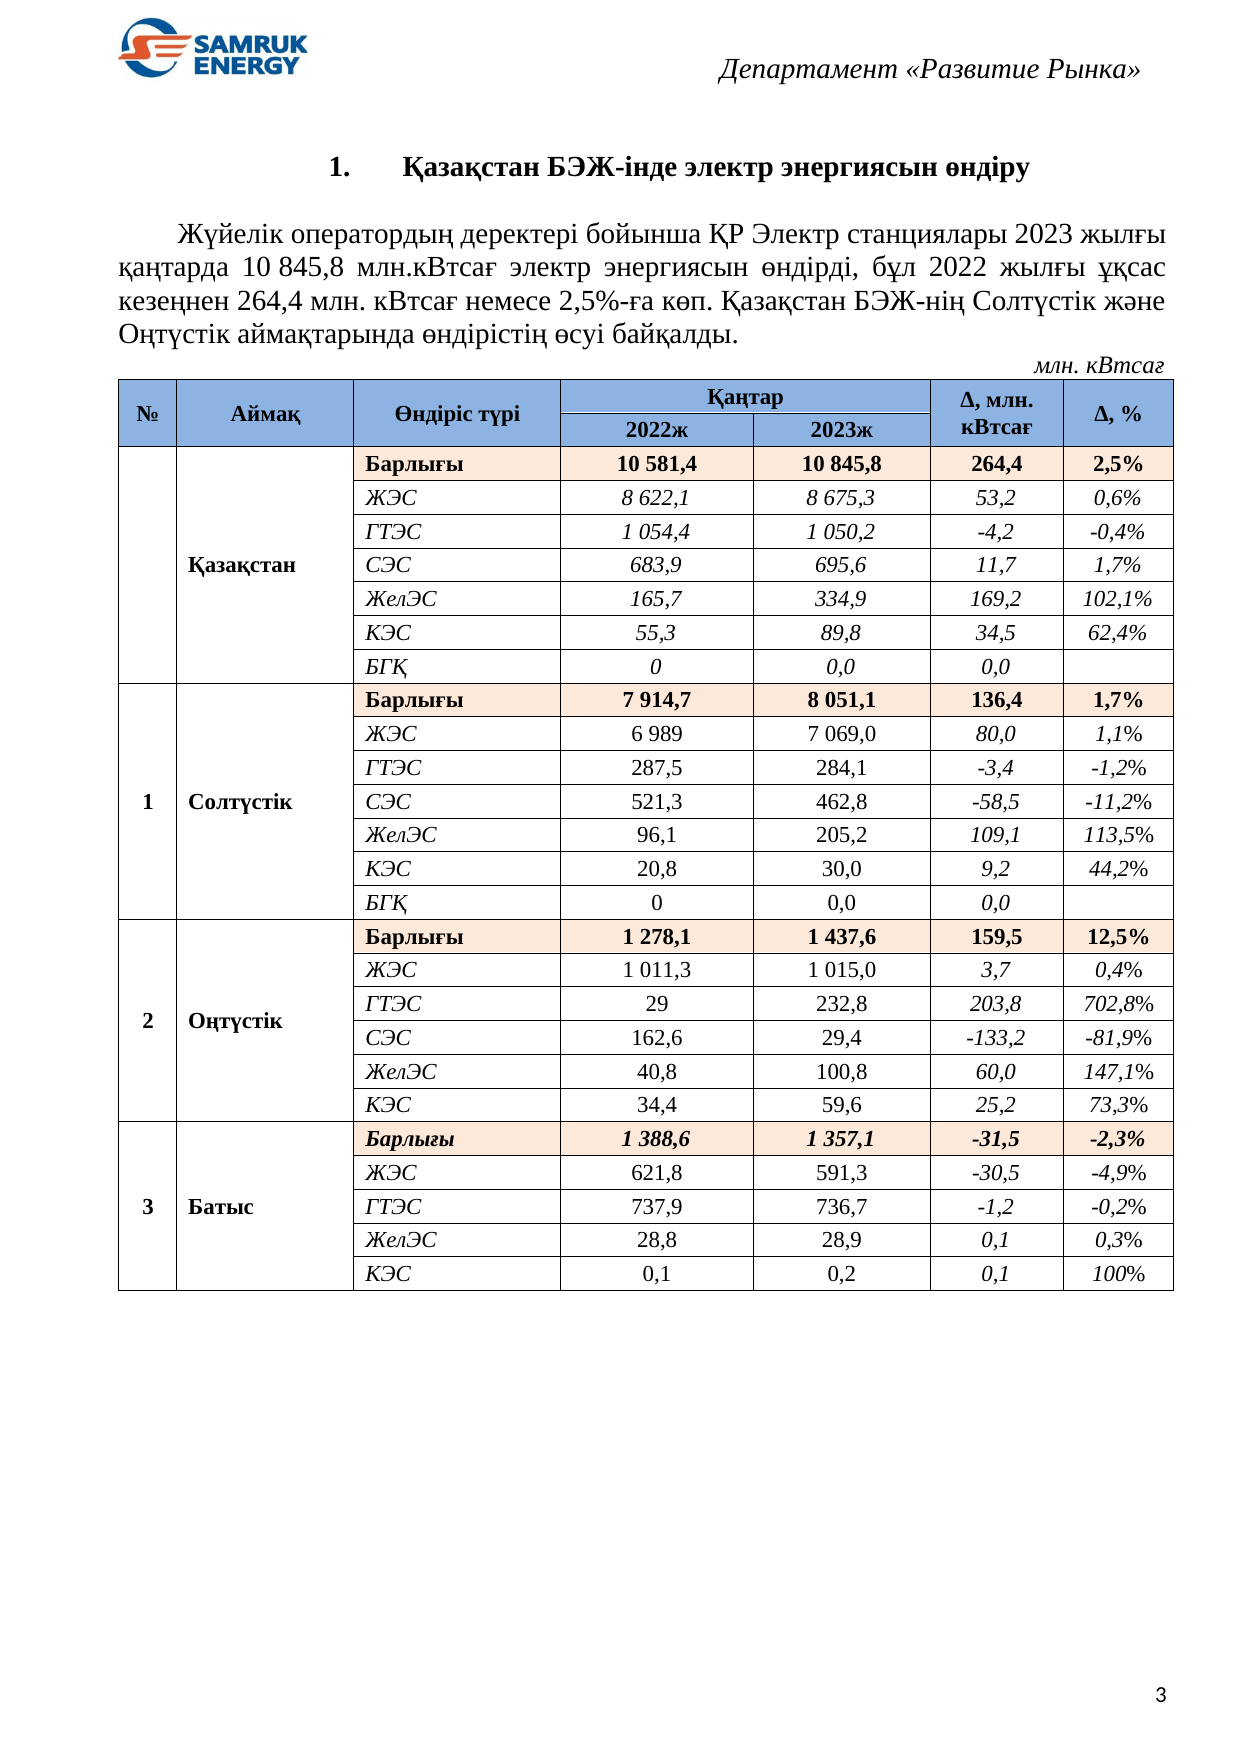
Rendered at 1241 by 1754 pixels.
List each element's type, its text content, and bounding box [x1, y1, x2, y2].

table_cell 264,4 [931, 447, 1063, 480]
table_cell 40,8 [561, 1055, 753, 1087]
table_cell 521,3 [561, 785, 753, 817]
table_cell ЖЭС [354, 954, 560, 986]
table_cell 147,1% [1064, 1055, 1173, 1087]
table_cell -2,3% [1064, 1122, 1173, 1155]
table_cell 0,3% [1064, 1224, 1173, 1256]
table_cell 113,5% [1064, 819, 1173, 851]
table_cell 53,2 [931, 481, 1063, 514]
table_cell 0,4% [1064, 954, 1173, 986]
table_cell 44,2% [1064, 852, 1173, 885]
table_cell ЖелЭС [354, 819, 560, 851]
table_cell 28,9 [754, 1224, 930, 1256]
table_cell Барлығы [354, 684, 560, 716]
table_cell 1,1% [1064, 717, 1173, 750]
table_cell Барлығы [354, 920, 560, 952]
table_cell Оңтүстік [177, 920, 353, 1121]
table_cell 29 [561, 987, 753, 1020]
table_cell 73,3% [1064, 1089, 1173, 1121]
table_cell СЭС [354, 1021, 560, 1054]
table_cell 1 388,6 [561, 1122, 753, 1155]
table_cell 159,5 [931, 920, 1063, 952]
table_cell 8 051,1 [754, 684, 930, 716]
table_header Аймақ [177, 380, 353, 446]
table_cell 2 [119, 920, 176, 1121]
table_cell СЭС [354, 785, 560, 817]
table_cell 1 015,0 [754, 954, 930, 986]
table_cell 100,8 [754, 1055, 930, 1087]
table_cell 89,8 [754, 616, 930, 649]
table_cell 1 278,1 [561, 920, 753, 952]
table_header № [119, 380, 176, 446]
table_cell -4,2 [931, 515, 1063, 547]
table_cell 0,0 [931, 886, 1063, 919]
table_cell 11,7 [931, 549, 1063, 581]
table_cell 1,7% [1064, 684, 1173, 716]
table_cell 136,4 [931, 684, 1063, 716]
table_cell 1 437,6 [754, 920, 930, 952]
subtitle Қазақстан БЭЖ-інде электр энергиясын өндіру [118, 149, 1167, 182]
table_cell 1 357,1 [754, 1122, 930, 1155]
table_cell 102,1% [1064, 582, 1173, 615]
table_cell [1064, 650, 1173, 682]
table_cell 0,1 [931, 1257, 1063, 1290]
table_cell 203,8 [931, 987, 1063, 1020]
table_cell 591,3 [754, 1156, 930, 1189]
table_cell [1064, 886, 1173, 919]
table_cell -0,2% [1064, 1190, 1173, 1222]
table_cell 96,1 [561, 819, 753, 851]
table_cell 20,8 [561, 852, 753, 885]
table_cell 0,0 [754, 886, 930, 919]
table_cell 169,2 [931, 582, 1063, 615]
table_cell 1 [119, 684, 176, 919]
table_cell БГҚ [354, 650, 560, 682]
table_cell 0 [561, 650, 753, 682]
table_cell 8 622,1 [561, 481, 753, 514]
table_cell 287,5 [561, 751, 753, 784]
table_cell -31,5 [931, 1122, 1063, 1155]
table_cell 334,9 [754, 582, 930, 615]
table_cell -4,9% [1064, 1156, 1173, 1189]
table_cell БГҚ [354, 886, 560, 919]
table_cell 10 845,8 [754, 447, 930, 480]
table_cell 62,4% [1064, 616, 1173, 649]
table_cell ЖЭС [354, 481, 560, 514]
table_cell 1 011,3 [561, 954, 753, 986]
table_cell 8 675,3 [754, 481, 930, 514]
table_cell ЖЭС [354, 1156, 560, 1189]
table_cell 10 581,4 [561, 447, 753, 480]
table_cell ГТЭС [354, 751, 560, 784]
table_cell 3,7 [931, 954, 1063, 986]
text млн. кВтсағ [118, 350, 1167, 379]
table_cell 2023ж [754, 414, 930, 446]
table_cell Барлығы [354, 1122, 560, 1155]
table_header Өндіріс түрі [354, 380, 560, 446]
table_cell -3,4 [931, 751, 1063, 784]
table_cell 100% [1064, 1257, 1173, 1290]
table_cell ЖЭС [354, 717, 560, 750]
table_cell 695,6 [754, 549, 930, 581]
table_cell 0,1 [931, 1224, 1063, 1256]
table_cell 109,1 [931, 819, 1063, 851]
table_cell 30,0 [754, 852, 930, 885]
table_cell 0,0 [931, 650, 1063, 682]
table_cell 12,5% [1064, 920, 1173, 952]
table_cell -133,2 [931, 1021, 1063, 1054]
table_cell -30,5 [931, 1156, 1063, 1189]
table_cell 6 989 [561, 717, 753, 750]
table_cell 2022ж [561, 414, 753, 446]
table_header Қаңтар [561, 380, 930, 412]
table_cell -0,4% [1064, 515, 1173, 547]
table_cell ЖелЭС [354, 582, 560, 615]
table_cell Солтүстік [177, 684, 353, 919]
table_cell 205,2 [754, 819, 930, 851]
table_cell 29,4 [754, 1021, 930, 1054]
table_cell -1,2 [931, 1190, 1063, 1222]
table_cell Қазақстан [177, 447, 353, 682]
table_header Δ, % [1064, 380, 1173, 446]
table_cell 28,8 [561, 1224, 753, 1256]
table_cell 284,1 [754, 751, 930, 784]
table_cell -1,2% [1064, 751, 1173, 784]
table_cell 736,7 [754, 1190, 930, 1222]
table_cell 0 [561, 886, 753, 919]
table_cell 702,8% [1064, 987, 1173, 1020]
table_cell 0,1 [561, 1257, 753, 1290]
table_cell Барлығы [354, 447, 560, 480]
table_cell 0,0 [754, 650, 930, 682]
table_cell 59,6 [754, 1089, 930, 1121]
table_cell 1,7% [1064, 549, 1173, 581]
table_cell 683,9 [561, 549, 753, 581]
table_cell КЭС [354, 852, 560, 885]
table_cell 737,9 [561, 1190, 753, 1222]
text Жүйелік оператордың деректері бойынша ҚР Электр станциялары 2023 жылғы қаңтарда 10 845,8 млн.кВтсағ электр энергиясын өндірді, бұл 2022 жылғы ұқсас кезеңнен 264,4 млн. кВтсағ немесе 2,5%-ға көп. Қазақстан БЭЖ-нің Солтүстік және Оңтүстік аймақтарында өндірістің өсуі байқалды. [118, 216, 1167, 350]
table_cell [119, 447, 176, 682]
table_cell ЖелЭС [354, 1055, 560, 1087]
table_cell 34,4 [561, 1089, 753, 1121]
table_cell 55,3 [561, 616, 753, 649]
table_cell 80,0 [931, 717, 1063, 750]
table_cell -58,5 [931, 785, 1063, 817]
table_cell КЭС [354, 1089, 560, 1121]
table_cell 165,7 [561, 582, 753, 615]
table_cell ЖелЭС [354, 1224, 560, 1256]
table_cell -81,9% [1064, 1021, 1173, 1054]
table_cell 0,2 [754, 1257, 930, 1290]
table_cell 7 069,0 [754, 717, 930, 750]
table_cell Батыс [177, 1122, 353, 1290]
table_cell ГТЭС [354, 515, 560, 547]
table_cell СЭС [354, 549, 560, 581]
table_cell КЭС [354, 1257, 560, 1290]
table_cell 1 054,4 [561, 515, 753, 547]
table_cell 7 914,7 [561, 684, 753, 716]
table_cell ГТЭС [354, 1190, 560, 1222]
table_cell 25,2 [931, 1089, 1063, 1121]
table_header Δ, млн. кВтсағ [931, 380, 1063, 446]
table_cell 9,2 [931, 852, 1063, 885]
table_cell КЭС [354, 616, 560, 649]
table_cell 34,5 [931, 616, 1063, 649]
table_cell 0,6% [1064, 481, 1173, 514]
picture [118, 17, 308, 82]
table_cell 60,0 [931, 1055, 1063, 1087]
table_cell 462,8 [754, 785, 930, 817]
table_cell 1 050,2 [754, 515, 930, 547]
table_cell 2,5% [1064, 447, 1173, 480]
table_cell 3 [119, 1122, 176, 1290]
table_cell ГТЭС [354, 987, 560, 1020]
table_cell 162,6 [561, 1021, 753, 1054]
table_cell -11,2% [1064, 785, 1173, 817]
table_cell 232,8 [754, 987, 930, 1020]
table_cell 621,8 [561, 1156, 753, 1189]
